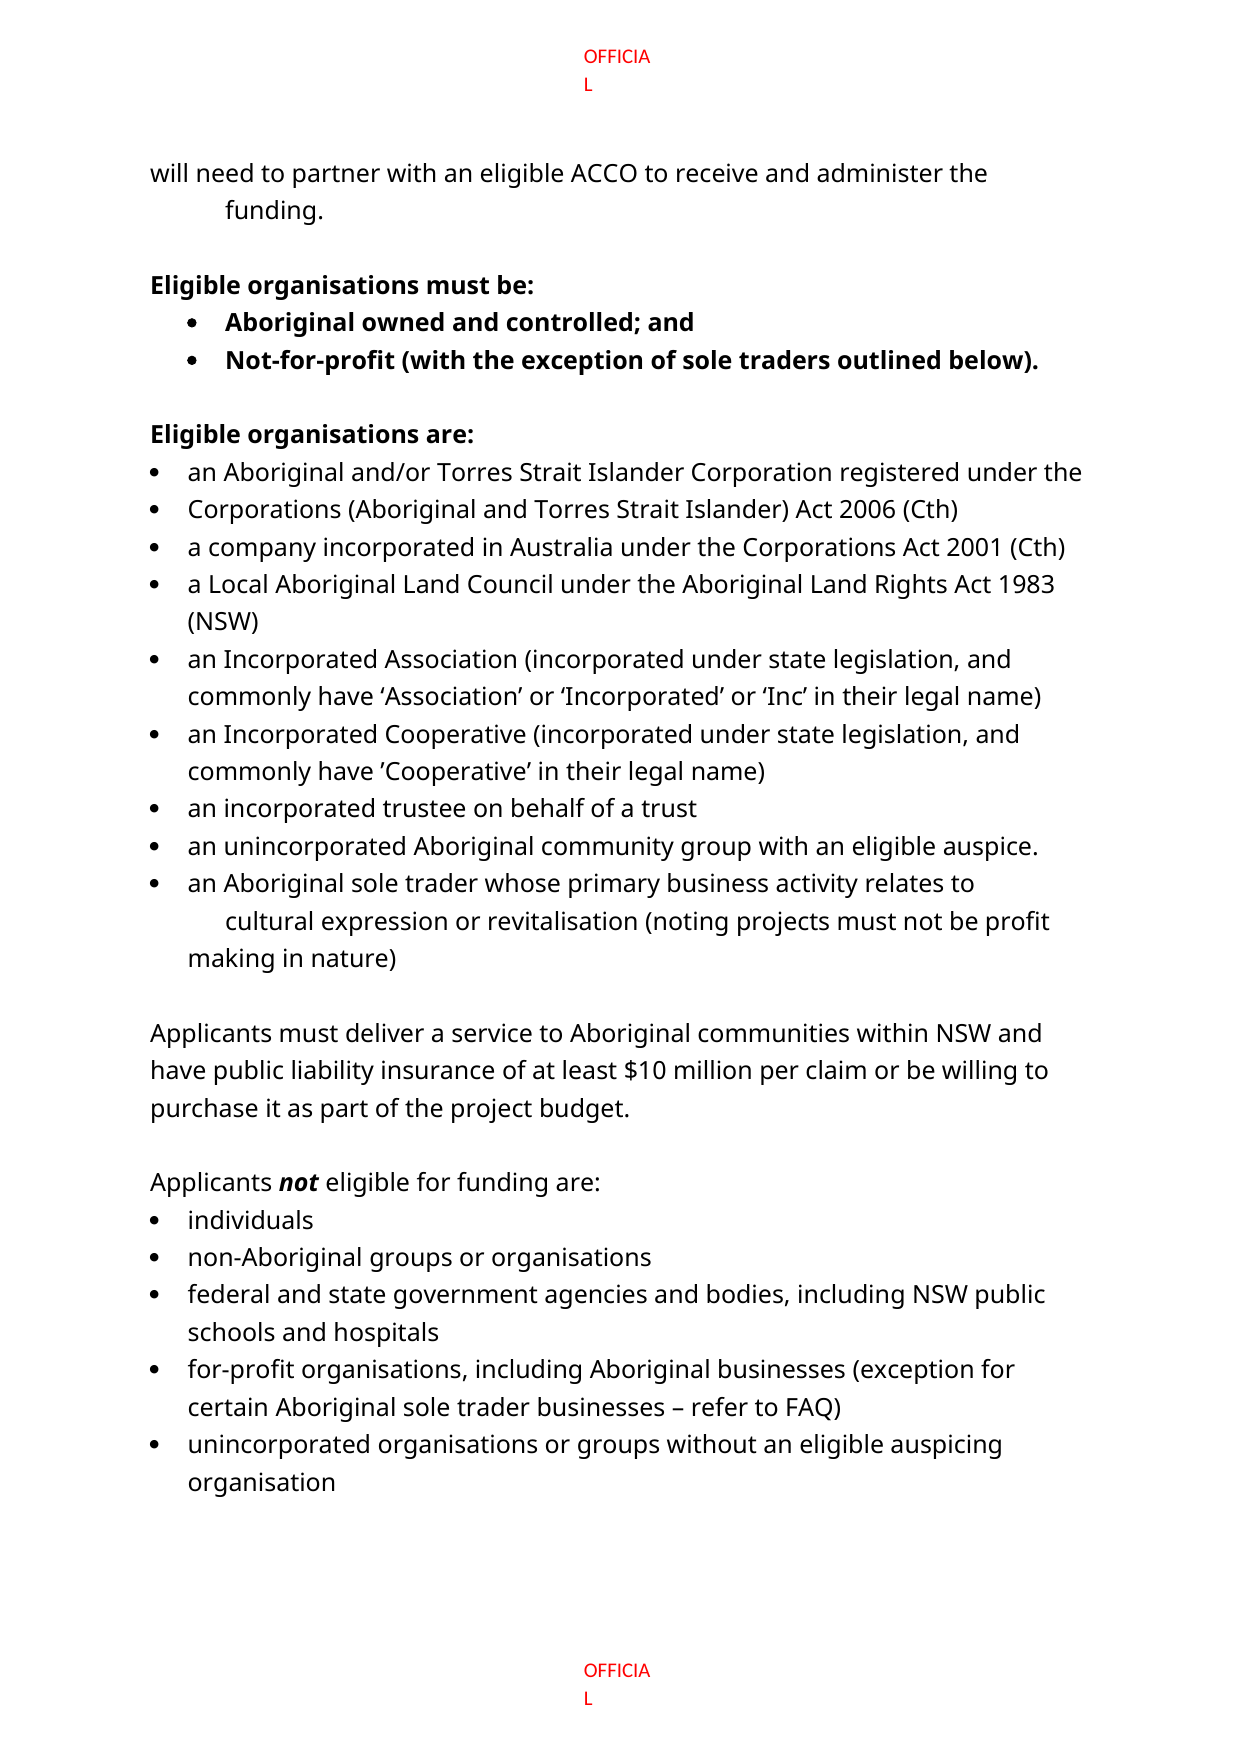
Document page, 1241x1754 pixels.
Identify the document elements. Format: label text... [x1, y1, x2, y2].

list Corporations (Aboriginal and Torres Strait Islander) Act 2006 (Cth) [150, 492, 1090, 526]
list non-Aboriginal groups or organisations [150, 1240, 1090, 1274]
list an Incorporated Association (incorporated under state legislation, and commonly have ‘Association’ or ‘Incorporated’ or ‘Inc’ in their legal name) [150, 641, 1090, 713]
list an Aboriginal and/or Torres Strait Islander Corporation registered under the [150, 454, 1090, 488]
list an unincorporated Aboriginal community group with an eligible auspice. [150, 828, 1090, 862]
text Eligible organisations must be: [150, 267, 1090, 302]
list unincorporated organisations or groups without an eligible auspicing organisation [150, 1427, 1090, 1498]
text have public liability insurance of at least $10 million per claim or be willing to [150, 1053, 1090, 1087]
list an Incorporated Cooperative (incorporated under state legislation, and commonly have ’Cooperative’ in their legal name) [150, 716, 1090, 788]
text Applicants not eligible for funding are: [150, 1165, 1090, 1199]
list a company incorporated in Australia under the Corporations Act 2001 (Cth) [150, 529, 1090, 563]
list an Aboriginal sole trader whose primary business activity relates to cultural expression or revitalisation (noting projects must not be profit making in nature) [150, 866, 1090, 975]
text will need to partner with an eligible ACCO to receive and administer the funding. [150, 155, 1090, 227]
text purchase it as part of the project budget. [150, 1090, 1090, 1124]
list an incorporated trustee on behalf of a trust [150, 791, 1090, 825]
list federal and state government agencies and bodies, including NSW public schools and hospitals [150, 1277, 1090, 1349]
list Not-for-profit (with the exception of sole traders outlined below). [187, 342, 1090, 376]
list a Local Aboriginal Land Council under the Aboriginal Land Rights Act 1983 (NSW) [150, 567, 1090, 638]
list for-profit organisations, including Aboriginal businesses (exception for certain Aboriginal sole trader businesses – refer to FAQ) [150, 1352, 1090, 1423]
list individuals [150, 1202, 1090, 1236]
text Applicants must deliver a service to Aboriginal communities within NSW and [150, 1015, 1090, 1049]
text Eligible organisations are: [150, 417, 1090, 451]
list Aboriginal owned and controlled; and [187, 305, 1090, 339]
